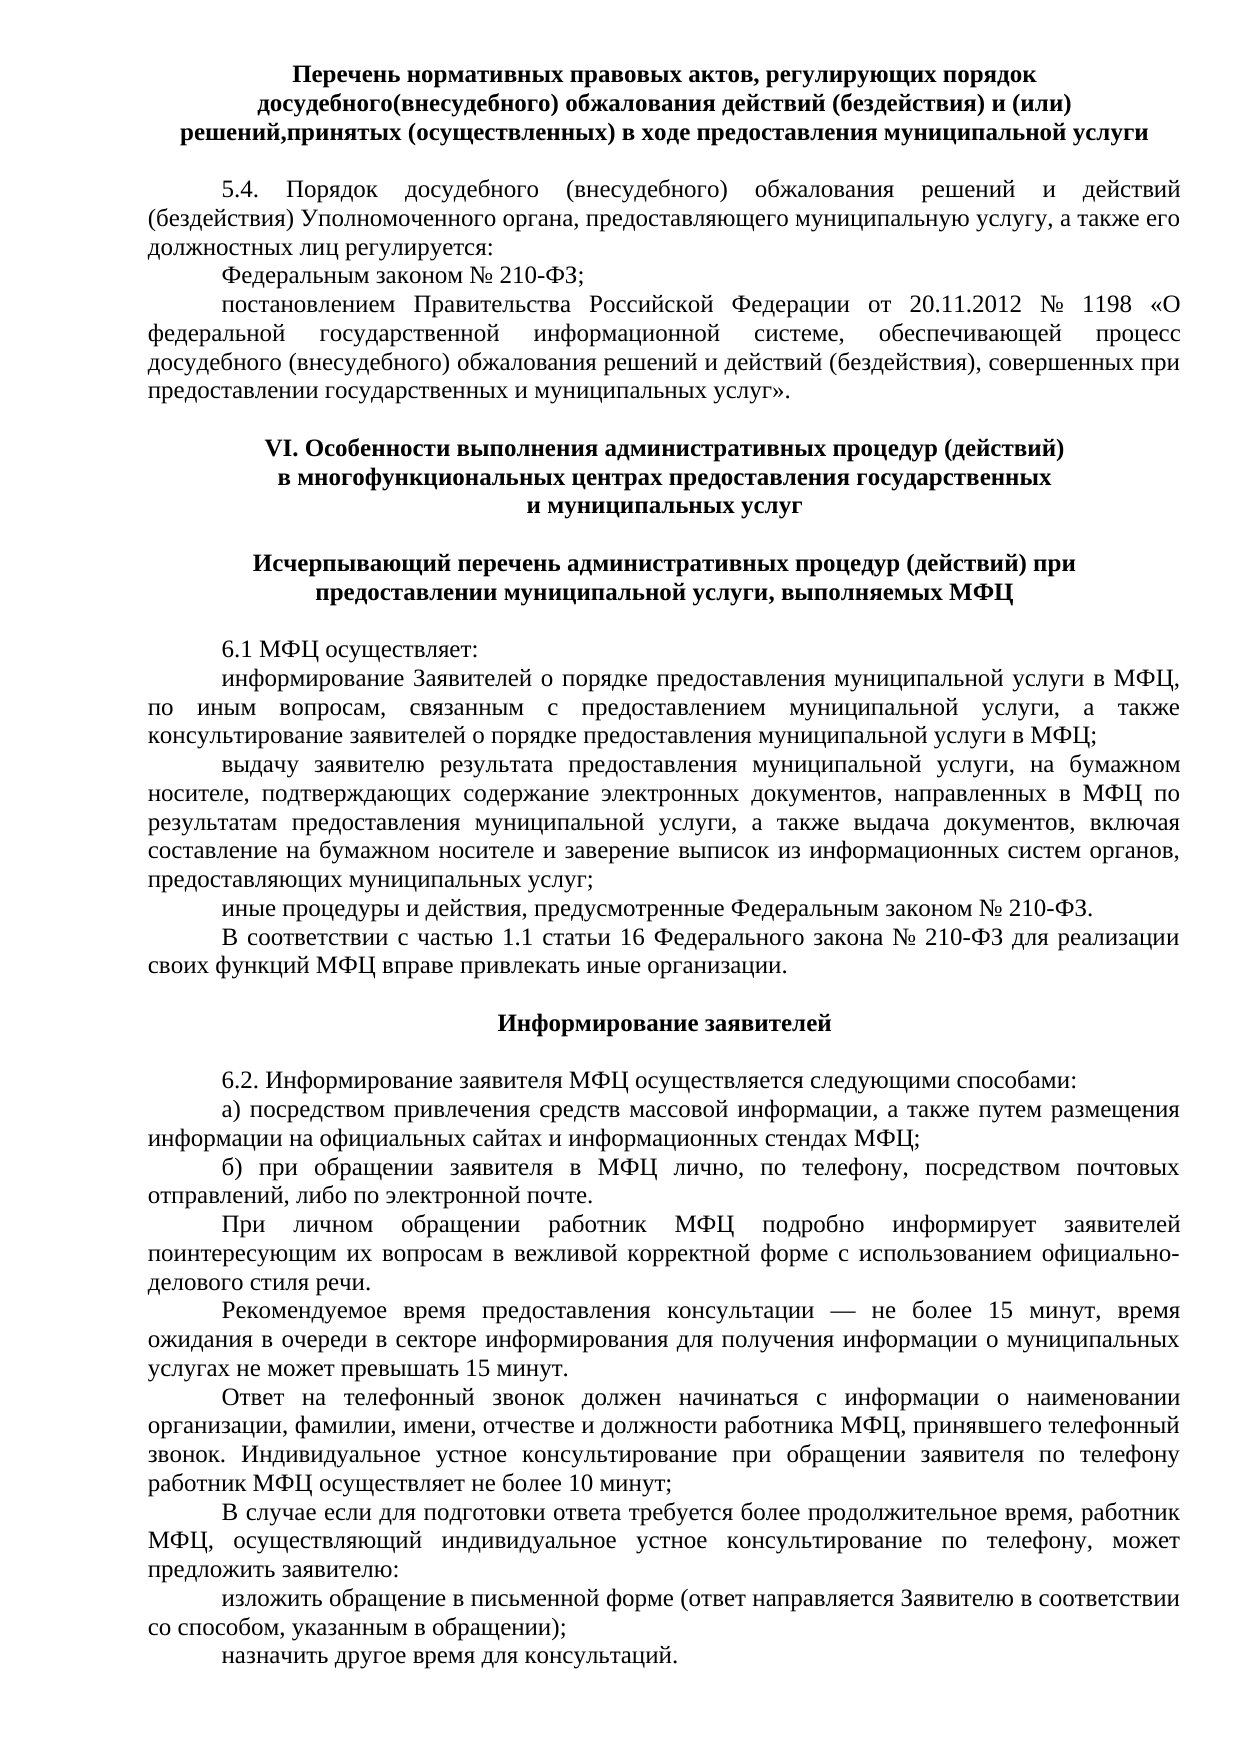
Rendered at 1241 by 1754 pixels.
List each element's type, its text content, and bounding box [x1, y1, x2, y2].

text Исчерпывающий перечень административных процедур (действий) при [148, 548, 1181, 577]
text 6.1 МФЦ осуществляет: [148, 634, 1181, 663]
text 6.2. Информирование заявителя МФЦ осуществляется следующими способами: [148, 1065, 1181, 1094]
text назначить другое время для консультаций. [148, 1640, 1181, 1669]
text предоставлении муниципальной услуги, выполняемых МФЦ [148, 577, 1181, 605]
text информирование Заявителей о порядке предоставления муниципальной услуги в МФЦ, по иным вопросам, связанным с предоставлением муниципальной услуги, а также консультирование заявителей о порядке предоставления муниципальной услуги в МФЦ; [148, 663, 1181, 749]
text При личном обращении работник МФЦ подробно информирует заявителей поинтересующим их вопросам в вежливой корректной форме с использованием официально-делового стиля речи. [148, 1209, 1181, 1295]
text и муниципальных услуг [148, 490, 1181, 519]
text В случае если для подготовки ответа требуется более продолжительное время, работник МФЦ, осуществляющий индивидуальное устное консультирование по телефону, может предложить заявителю: [148, 1497, 1181, 1583]
text выдачу заявителю результата предоставления муниципальной услуги, на бумажном носителе, подтверждающих содержание электронных документов, направленных в МФЦ по результатам предоставления муниципальной услуги, а также выдача документов, включая составление на бумажном носителе и заверение выписок из информационных систем органов, предоставляющих муниципальных услуг; [148, 749, 1181, 893]
text Федеральным законом № 210-ФЗ; [148, 260, 1181, 289]
text постановлением Правительства Российской Федерации от 20.11.2012 № 1198 «О федеральной государственной информационной системе, обеспечивающей процесс досудебного (внесудебного) обжалования решений и действий (бездействия), совершенных при предоставлении государственных и муниципальных услуг». [148, 289, 1181, 404]
text VI. Особенности выполнения административных процедур (действий) [148, 433, 1181, 462]
text В соответствии с частью 1.1 статьи 16 Федерального закона № 210-ФЗ для реализации своих функций МФЦ вправе привлекать иные организации. [148, 922, 1181, 979]
text Информирование заявителей [148, 1008, 1181, 1037]
text 5.4. Порядок досудебного (внесудебного) обжалования решений и действий (бездействия) Уполномоченного органа, предоставляющего муниципальную услугу, а также его должностных лиц регулируется: [148, 174, 1181, 260]
text Ответ на телефонный звонок должен начинаться с информации о наименовании организации, фамилии, имени, отчестве и должности работника МФЦ, принявшего телефонный звонок. Индивидуальное устное консультирование при обращении заявителя по телефону работник МФЦ осуществляет не более 10 минут; [148, 1382, 1181, 1497]
text изложить обращение в письменной форме (ответ направляется Заявителю в соответствии со способом, указанным в обращении); [148, 1583, 1181, 1640]
text в многофункциональных центрах предоставления государственных [148, 462, 1181, 490]
text иные процедуры и действия, предусмотренные Федеральным законом № 210-ФЗ. [148, 893, 1181, 922]
text б) при обращении заявителя в МФЦ лично, по телефону, посредством почтовых отправлений, либо по электронной почте. [148, 1152, 1181, 1209]
text Рекомендуемое время предоставления консультации — не более 15 минут, время ожидания в очереди в секторе информирования для получения информации о муниципальных услугах не может превышать 15 минут. [148, 1295, 1181, 1382]
text а) посредством привлечения средств массовой информации, а также путем размещения информации на официальных сайтах и информационных стендах МФЦ; [148, 1094, 1181, 1152]
text Перечень нормативных правовых актов, регулирующих порядок досудебного(внесудебного) обжалования действий (бездействия) и (или) решений,принятых (осуществленных) в ходе предоставления муниципальной услуги [148, 59, 1181, 145]
